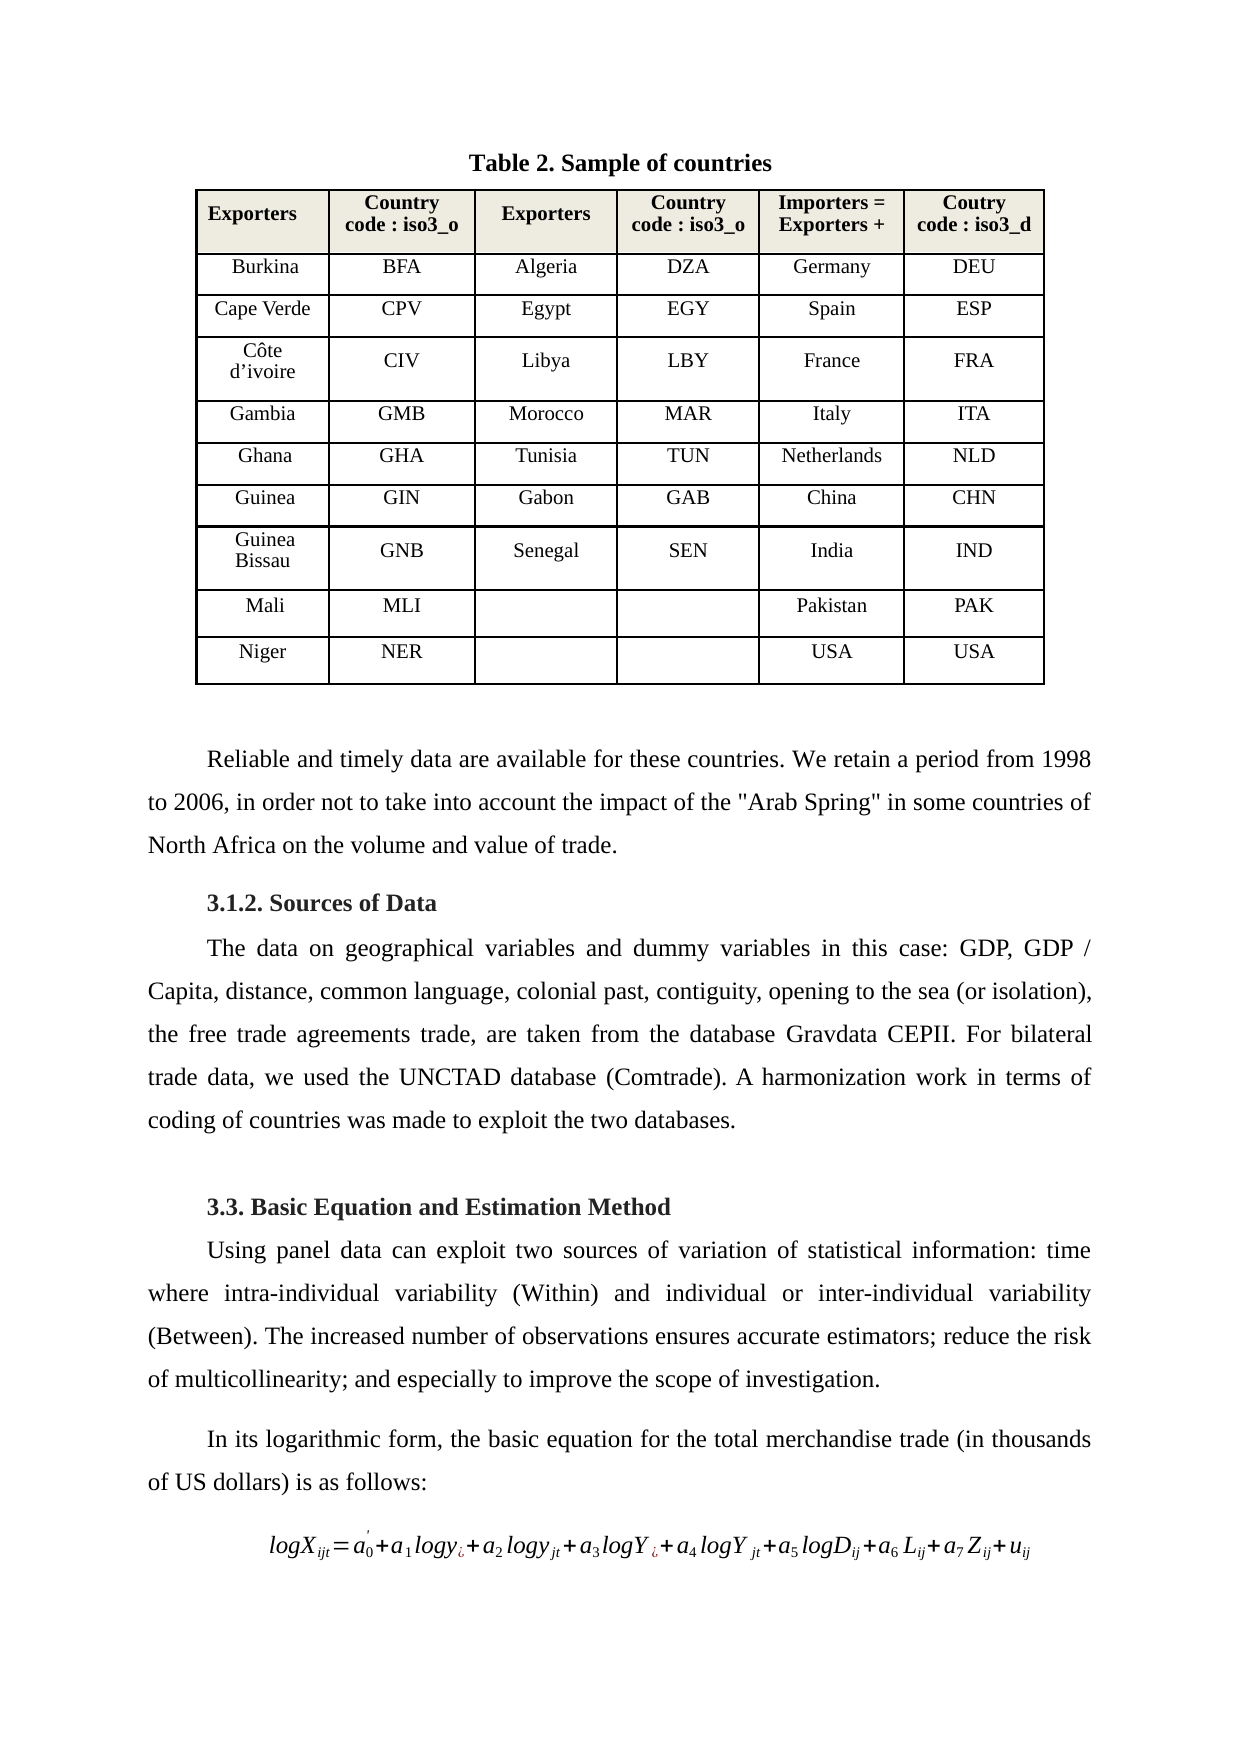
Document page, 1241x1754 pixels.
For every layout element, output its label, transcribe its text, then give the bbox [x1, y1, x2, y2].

table_cell Gambia [198, 402, 328, 442]
table_cell Spain [760, 296, 903, 336]
table_cell LBY [618, 338, 758, 400]
text In its logarithmic form, the basic equation for the total merchandise trade (in thousands of US dollars) is as follows: [148, 1424, 1093, 1496]
table_cell Libya [476, 338, 616, 400]
table_header Coutry code : iso3_d [905, 191, 1043, 252]
table_cell France [760, 338, 903, 400]
table_cell GIN [330, 486, 474, 525]
table_cell Senegal [476, 528, 616, 589]
table_cell Algeria [476, 255, 616, 294]
table_cell CHN [905, 486, 1043, 525]
table_cell GNB [330, 528, 474, 589]
table_cell India [760, 528, 903, 589]
table_cell USA [905, 638, 1043, 682]
table_cell NER [330, 638, 474, 682]
table_cell Netherlands [760, 444, 903, 483]
table_cell DZA [618, 255, 758, 294]
table_cell [476, 591, 616, 636]
text Reliable and timely data are available for these countries. We retain a period from 1998 to 2006, in order not to take into account the impact of the "Arab Spring" in some countries of North Africa on the volume and value of trade. [148, 744, 1093, 859]
table_cell MAR [618, 402, 758, 442]
table_cell Gabon [476, 486, 616, 525]
table_cell Côte d’ivoire [198, 338, 328, 400]
table_header Exporters [476, 191, 616, 252]
table_cell Ghana [198, 444, 328, 483]
table_cell FRA [905, 338, 1043, 400]
table_cell GAB [618, 486, 758, 525]
table_cell EGY [618, 296, 758, 336]
table_cell Guinea Bissau [198, 528, 328, 589]
table_header Exporters [198, 191, 328, 252]
table_cell CPV [330, 296, 474, 336]
table_cell IND [905, 528, 1043, 589]
table_cell Pakistan [760, 591, 903, 636]
table_cell PAK [905, 591, 1043, 636]
table_cell BFA [330, 255, 474, 294]
table_cell CIV [330, 338, 474, 400]
table_cell GMB [330, 402, 474, 442]
table_cell Morocco [476, 402, 616, 442]
text Table 2. Sample of countries [148, 148, 1093, 176]
table_cell Italy [760, 402, 903, 442]
table_cell [618, 638, 758, 682]
table_cell Burkina [198, 255, 328, 294]
table_cell USA [760, 638, 903, 682]
text Using panel data can exploit two sources of variation of statistical information: time where intra-individual variability (Within) and individual or inter-individual variability (Between). The increased number of observations ensures accurate estimators; reduce the risk of multicollinearity; and especially to improve the scope of investigation. [148, 1235, 1093, 1393]
table_cell [618, 591, 758, 636]
table_cell DEU [905, 255, 1043, 294]
table_cell SEN [618, 528, 758, 589]
table_cell ITA [905, 402, 1043, 442]
table_header Importers = Exporters + [760, 191, 903, 252]
text 3.1.2. Sources of Data [148, 890, 1093, 916]
table_cell Mali [198, 591, 328, 636]
text 3.3. Basic Equation and Estimation Method [148, 1192, 1093, 1220]
table_cell ESP [905, 296, 1043, 336]
table_cell Guinea [198, 486, 328, 525]
table_cell China [760, 486, 903, 525]
text The data on geographical variables and dummy variables in this case: GDP, GDP / Capita, distance, common language, colonial past, contiguity, opening to the sea (or isolation), the free trade agreements trade, are taken from the database Gravdata CEPII. For bilateral trade data, we used the UNCTAD database (Comtrade). A harmonization work in terms of coding of countries was made to exploit the two databases. [148, 933, 1093, 1134]
table_cell GHA [330, 444, 474, 483]
table_cell [476, 638, 616, 682]
table_cell Egypt [476, 296, 616, 336]
table_cell MLI [330, 591, 474, 636]
table_cell Niger [198, 638, 328, 682]
table_cell NLD [905, 444, 1043, 483]
table_cell Germany [760, 255, 903, 294]
table_header Country code : iso3_o [330, 191, 474, 252]
table_cell TUN [618, 444, 758, 483]
table_cell Tunisia [476, 444, 616, 483]
table_cell Cape Verde [198, 296, 328, 336]
table_header Country code : iso3_o [618, 191, 758, 252]
